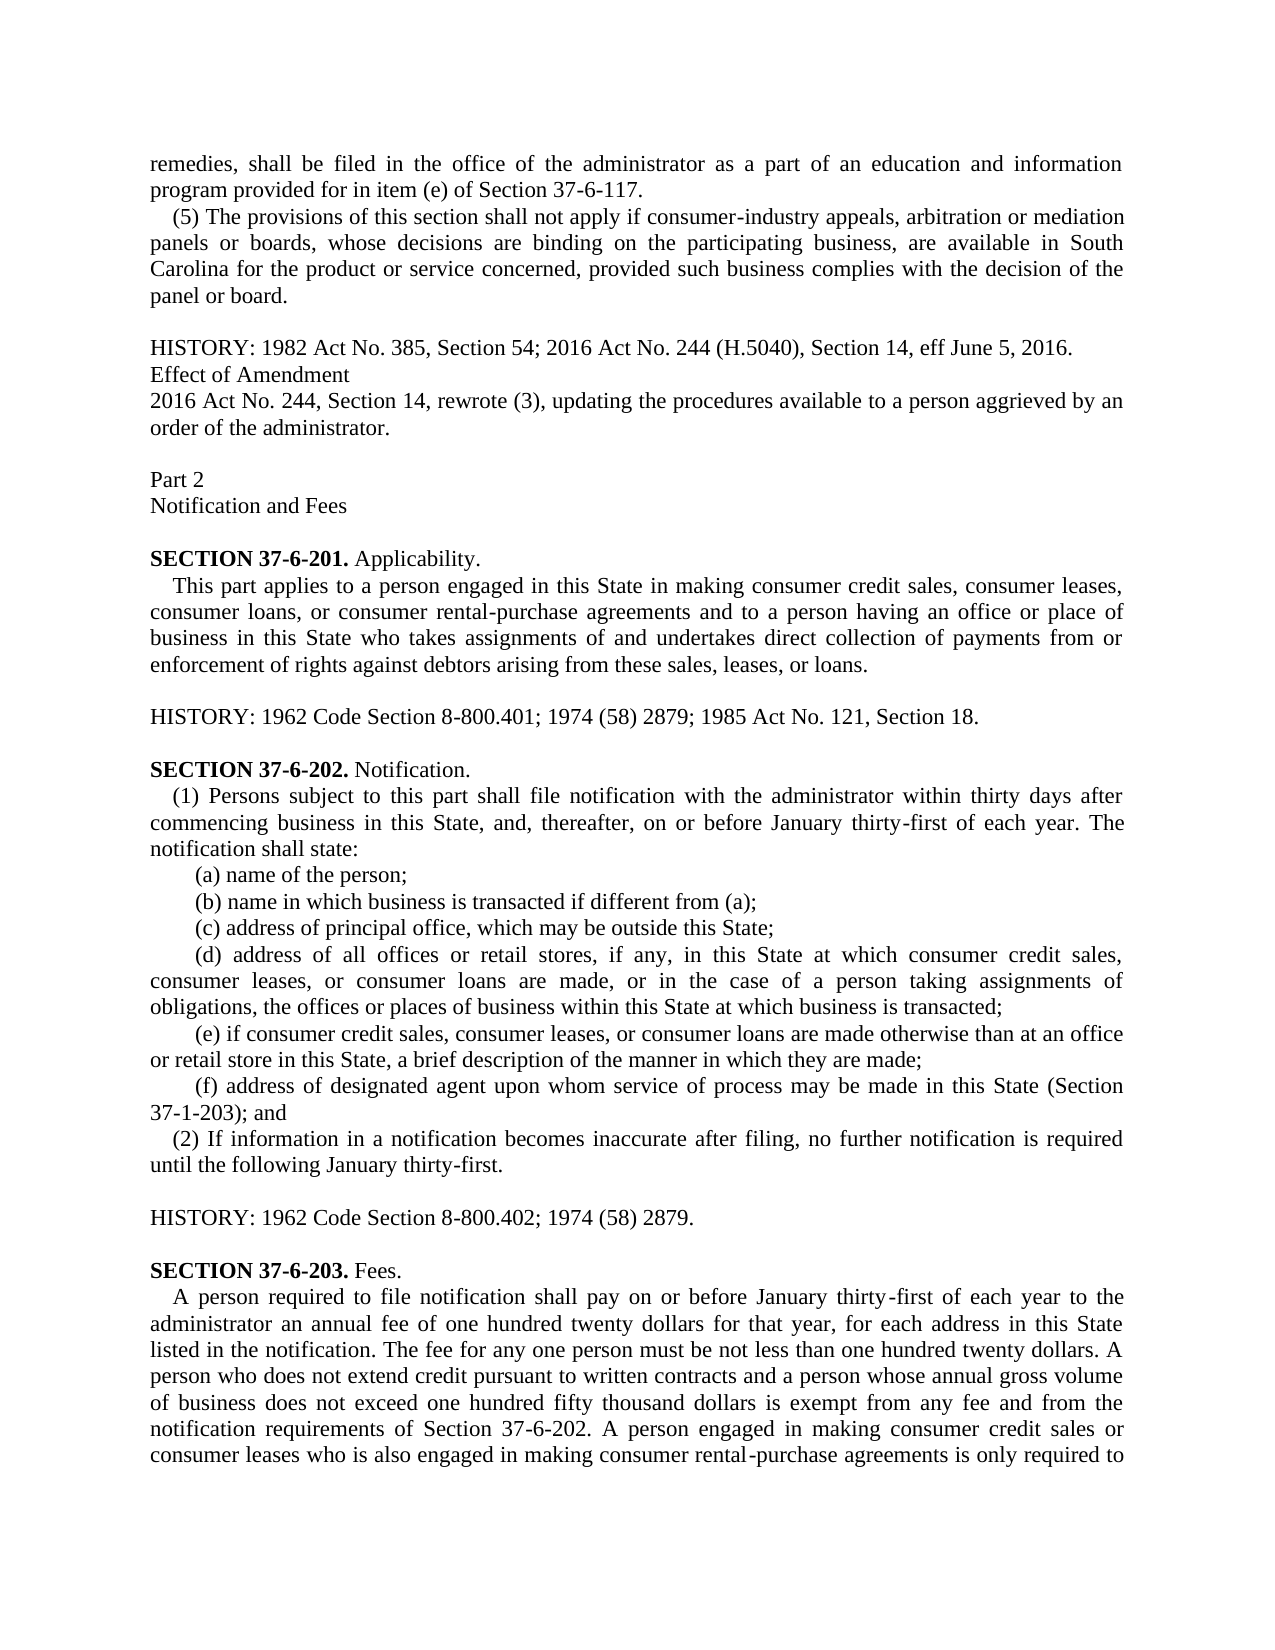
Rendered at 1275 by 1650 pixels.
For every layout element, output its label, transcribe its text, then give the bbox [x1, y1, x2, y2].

text (d) address of all offices or retail stores, if any, in this State at which consumer credit sales, consumer leases, or consumer loans are made, or in the case of a person taking assignments of obligations, the offices or places of business within this State at which business is transacted; [150, 941, 1125, 1020]
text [150, 150, 1125, 203]
text SECTION 37-6-201. Applicability. [150, 545, 1125, 572]
text (b) name in which business is transacted if different from (a); [150, 888, 1125, 914]
text Notification and Fees [150, 493, 1125, 519]
text (1) Persons subject to this part shall file notification with the administrator within thirty days after commencing business in this State, and, thereafter, on or before January thirty-first of each year. The notification shall state: [150, 782, 1125, 862]
text SECTION 37-6-202. Notification. [150, 756, 1125, 782]
text HISTORY: 1962 Code Section 8-800.402; 1974 (58) 2879. [150, 1204, 1125, 1231]
text (e) if consumer credit sales, consumer leases, or consumer loans are made otherwise than at an office or retail store in this State, a brief description of the manner in which they are made; [150, 1020, 1125, 1072]
text (2) If information in a notification becomes inaccurate after filing, no further notification is required until the following January thirty-first. [150, 1125, 1125, 1178]
text HISTORY: 1962 Code Section 8-800.401; 1974 (58) 2879; 1985 Act No. 121, Section 18. [150, 703, 1125, 730]
text 2016 Act No. 244, Section 14, rewrote (3), updating the procedures available to a person aggrieved by an order of the administrator. [150, 387, 1125, 440]
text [150, 1283, 1125, 1468]
text Part 2 [150, 466, 1125, 493]
text This part applies to a person engaged in this State in making consumer credit sales, consumer leases, consumer loans, or consumer rental-purchase agreements and to a person having an office or place of business in this State who takes assignments of and undertakes direct collection of payments from or enforcement of rights against debtors arising from these sales, leases, or loans. [150, 572, 1125, 677]
text (5) The provisions of this section shall not apply if consumer-industry appeals, arbitration or mediation panels or boards, whose decisions are binding on the participating business, are available in South Carolina for the product or service concerned, provided such business complies with the decision of the panel or board. [150, 203, 1125, 308]
text SECTION 37-6-203. Fees. [150, 1257, 1125, 1283]
text Effect of Amendment [150, 361, 1125, 387]
text HISTORY: 1982 Act No. 385, Section 54; 2016 Act No. 244 (H.5040), Section 14, eff June 5, 2016. [150, 334, 1125, 361]
text (c) address of principal office, which may be outside this State; [150, 914, 1125, 941]
text (a) name of the person; [150, 862, 1125, 888]
text (f) address of designated agent upon whom service of process may be made in this State (Section 37-1-203); and [150, 1072, 1125, 1125]
